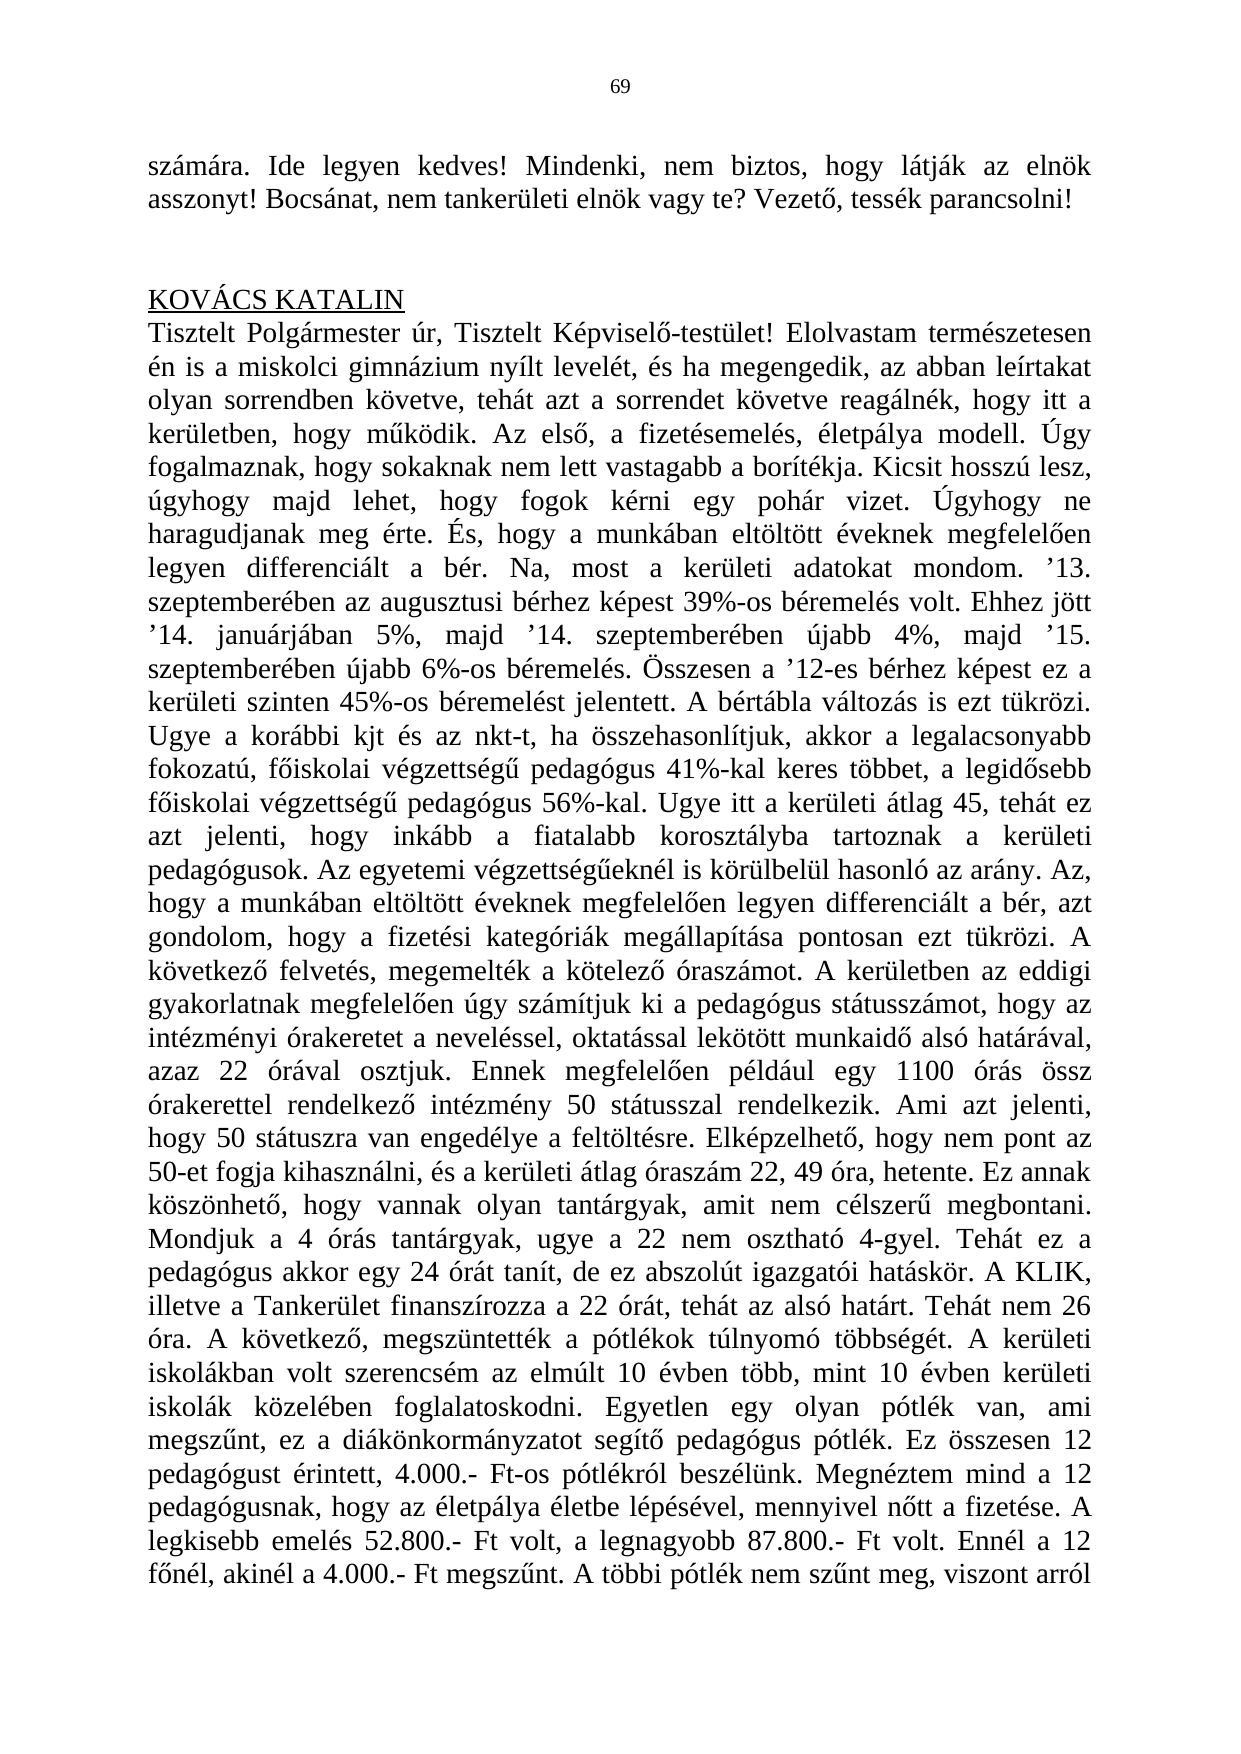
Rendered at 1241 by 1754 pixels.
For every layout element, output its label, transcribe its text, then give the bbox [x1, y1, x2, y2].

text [148, 148, 1093, 215]
text KOVÁCS KATALIN [148, 282, 1093, 315]
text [148, 315, 1093, 1590]
